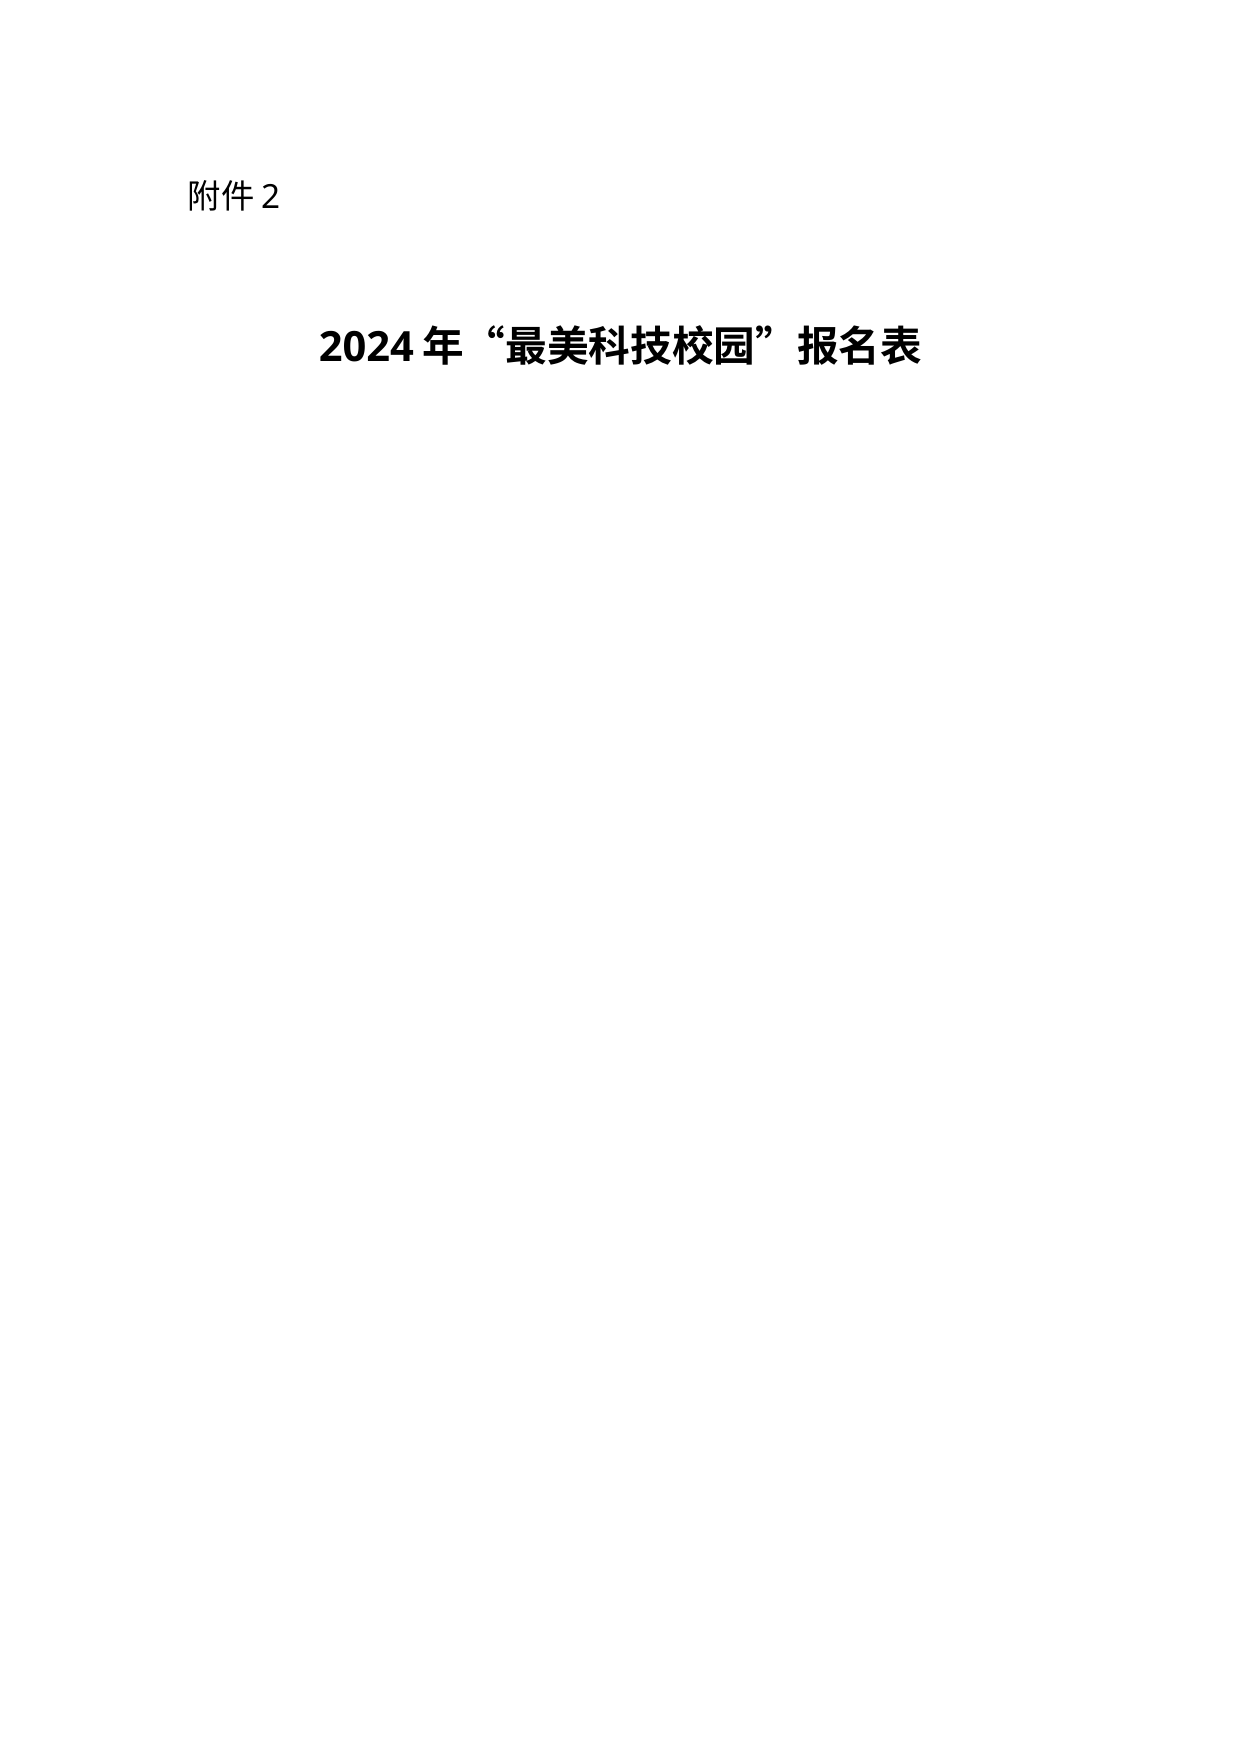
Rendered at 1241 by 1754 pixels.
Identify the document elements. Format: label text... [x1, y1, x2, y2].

list 附件2 [187, 162, 1053, 227]
